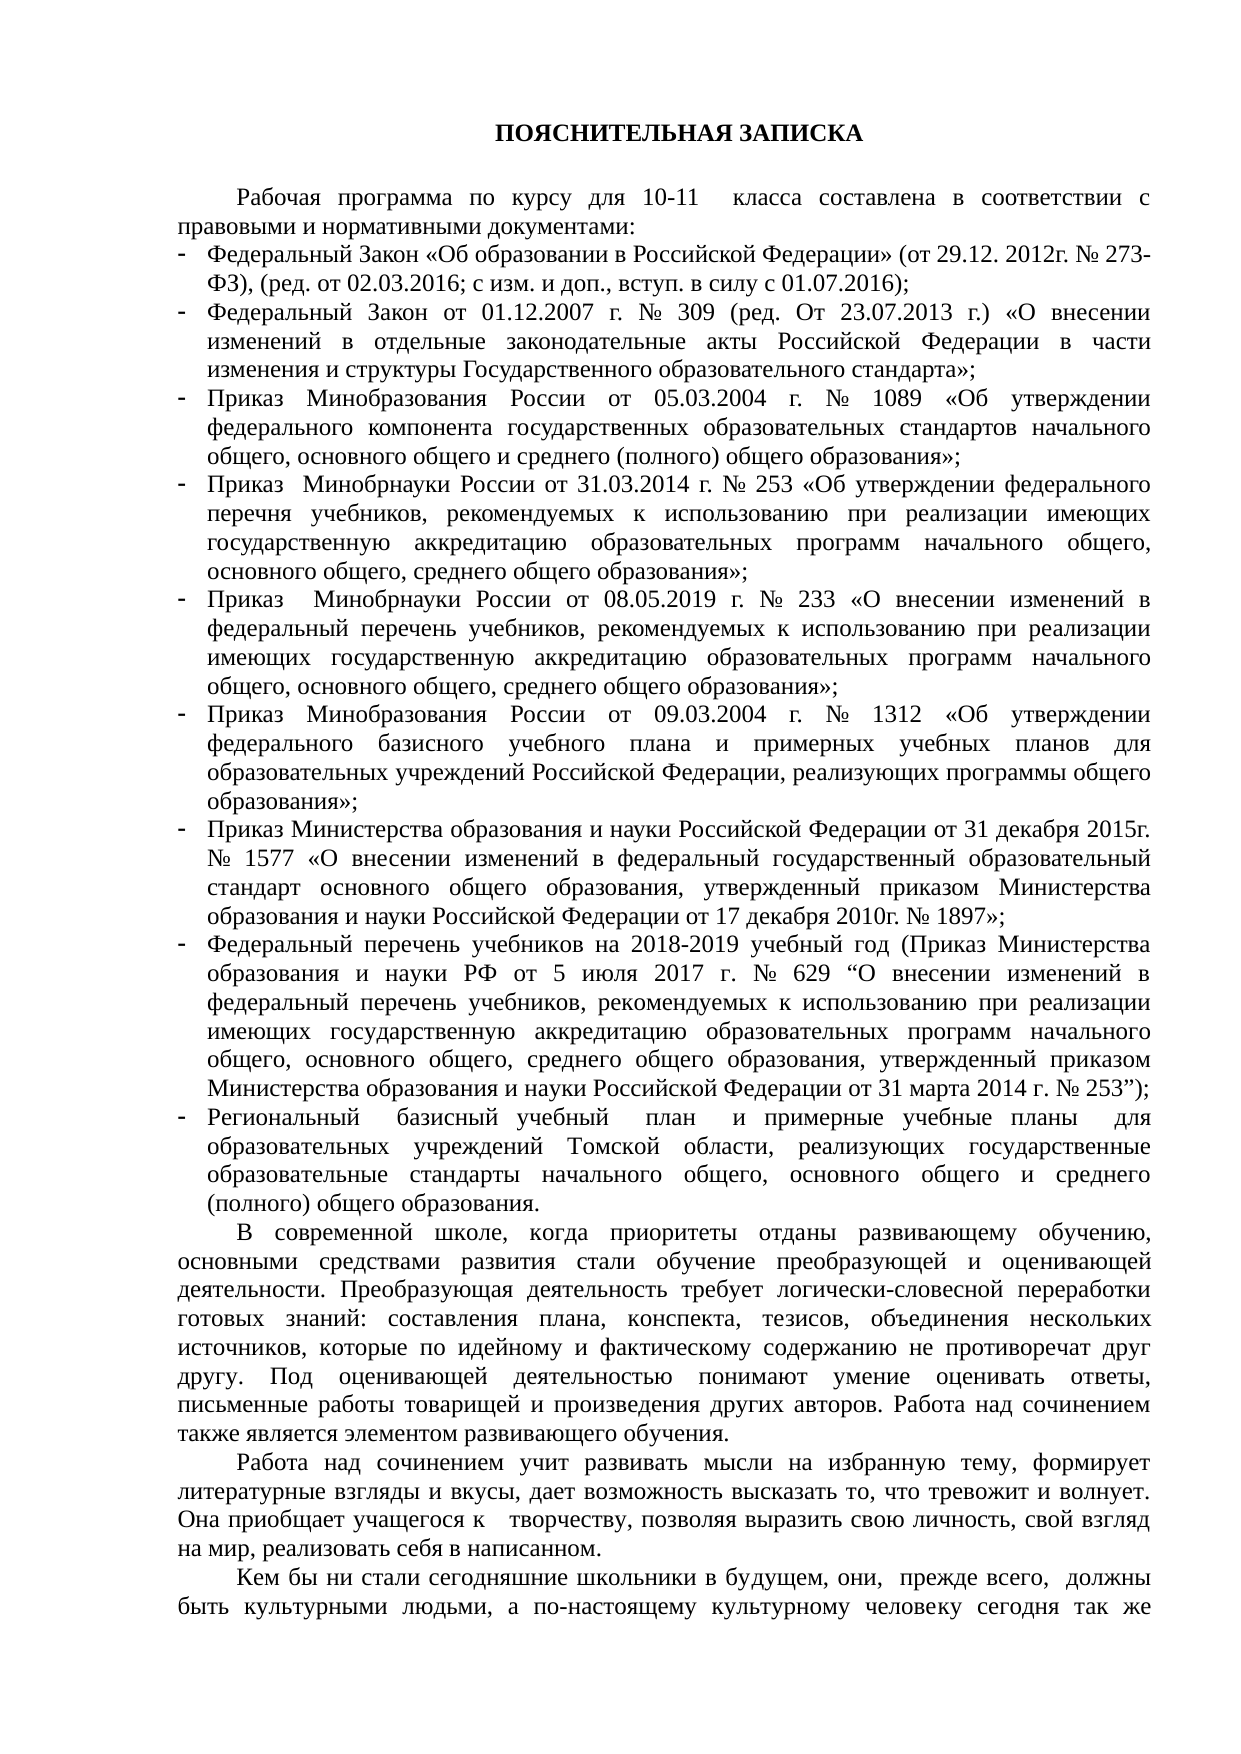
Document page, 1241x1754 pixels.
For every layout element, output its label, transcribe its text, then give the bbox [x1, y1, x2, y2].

list Федеральный перечень учебников на 2018-2019 учебный год (Приказ Министерства образования и науки РФ от 5 июля 2017 г. № 629 “О внесении изменений в федеральный перечень учебников, рекомендуемых к использованию при реализации имеющих государственную аккредитацию образовательных программ начального общего, основного общего, среднего общего образования, утвержденный приказом Министерства образования и науки Российской Федерации от 31 марта 2014 г. № 253”); [177, 929, 1152, 1102]
list Приказ Минобрнауки России от 08.05.2019 г. № 233 «О внесении изменений в федеральный перечень учебников, рекомендуемых к использованию при реализации имеющих государственную аккредитацию образовательных программ начального общего, основного общего, среднего общего образования»; [177, 584, 1152, 699]
text В современной школе, когда приоритеты отданы развивающему обучению, основными средствами развития стали обучение преобразующей и оценивающей деятельности. Преобразующая деятельность требует логически-словесной переработки готовых знаний: составления плана, конспекта, тезисов, объединения нескольких источников, которые по идейному и фактическому содержанию не противоречат друг другу. Под оценивающей деятельностью понимают умение оценивать ответы, письменные работы товарищей и произведения других авторов. Работа над сочинением также является элементом развивающего обучения. [177, 1217, 1152, 1447]
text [177, 1562, 1152, 1619]
text ПОЯСНИТЕЛЬНАЯ ЗАПИСКА [207, 118, 1152, 147]
list Федеральный Закон «Об образовании в Российской Федерации» (от 29.12. 2012г. № 273-ФЗ), (ред. от 02.03.2016; с изм. и доп., вступ. в силу с 01.07.2016); [177, 239, 1152, 297]
list Федеральный Закон от 01.12.2007 г. № 309 (ред. От 23.07.2013 г.) «О внесении изменений в отдельные законодательные акты Российской Федерации в части изменения и структуры Государственного образовательного стандарта»; [177, 297, 1152, 383]
text Работа над сочинением учит развивать мысли на избранную тему, формирует литературные взгляды и вкусы, дает возможность высказать то, что тревожит и волнует. Она приобщает учащегося к творчеству, позволяя выразить свою личность, свой взгляд на мир, реализовать себя в написанном. [177, 1447, 1152, 1562]
list Приказ Минобразования России от 05.03.2004 г. № 1089 «Об утверждении федерального компонента государственных образовательных стандартов начального общего, основного общего и среднего (полного) общего образования»; [177, 383, 1152, 469]
text Рабочая программа по курсу для 10-11 класса составлена в соответствии с правовыми и нормативными документами: [177, 182, 1152, 239]
list Приказ Минобразования России от 09.03.2004 г. № 1312 «Об утверждении федерального базисного учебного плана и примерных учебных планов для образовательных учреждений Российской Федерации, реализующих программы общего образования»; [177, 699, 1152, 814]
list Региональный базисный учебный план и примерные учебные планы для образовательных учреждений Томской области, реализующих государственные образовательные стандарты начального общего, основного общего и среднего (полного) общего образования. [177, 1102, 1152, 1217]
list Приказ Минобрнауки России от 31.03.2014 г. № 253 «Об утверждении федерального перечня учебников, рекомендуемых к использованию при реализации имеющих государственную аккредитацию образовательных программ начального общего, основного общего, среднего общего образования»; [177, 469, 1152, 584]
list Приказ Министерства образования и науки Российской Федерации от 31 декабря 2015г. № 1577 «О внесении изменений в федеральный государственный образовательный стандарт основного общего образования, утвержденный приказом Министерства образования и науки Российской Федерации от 17 декабря 2010г. № 1897»; [177, 814, 1152, 929]
